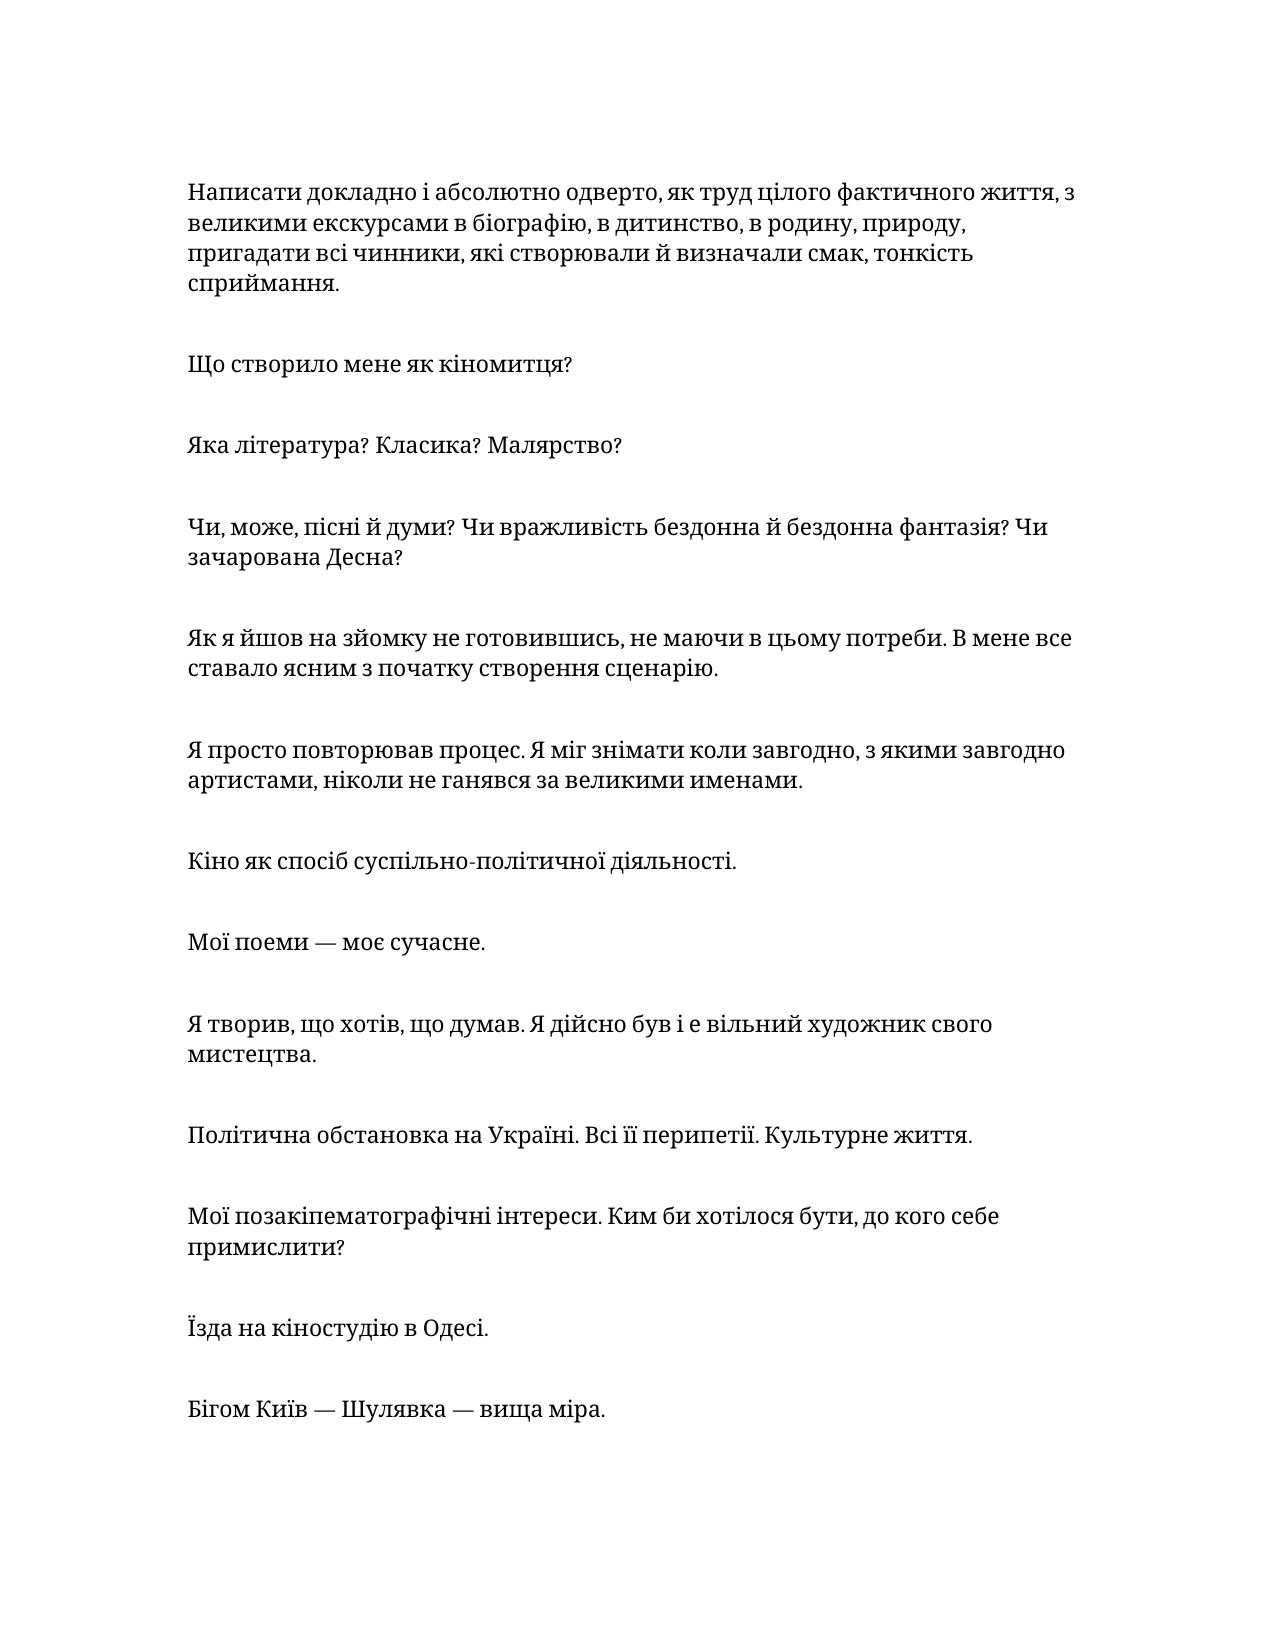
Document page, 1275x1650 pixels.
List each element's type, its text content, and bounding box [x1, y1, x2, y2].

text Їзда на кіностудію в Одесі. [187, 1285, 1087, 1342]
text Я просто повторював процес. Я міг знімати коли завгодно, з якими завгодно артистами, ніколи не ганявся за великими именами. [187, 707, 1087, 794]
text Бігом Київ — Шулявка — вища міра. [187, 1367, 1087, 1423]
text Мої позакіпематографічні інтереси. Ким би хотілося бути, до кого себе примислити? [187, 1174, 1087, 1261]
text Написати докладно і абсолютно одверто, як труд цілого фактичного життя, з великими екскурсами в біографію, в дитинство, в родину, природу, пригадати всі чинники, які створювали й визначали смак, тонкість сприймання. [187, 150, 1087, 297]
text Я творив, що хотів, що думав. Я дійсно був і е вільний художник свого мистецтва. [187, 981, 1087, 1068]
text Мої поеми — моє сучасне. [187, 900, 1087, 957]
text Чи, може, пісні й думи? Чи вражливість бездонна й бездонна фантазія? Чи зачарована Десна? [187, 484, 1087, 571]
text Політична обстановка на Україні. Всі її перипетії. Культурне життя. [187, 1093, 1087, 1149]
text Кіно як спосіб суспільно-політичної діяльності. [187, 819, 1087, 875]
text Як я йшов на зйомку не готовившись, не маючи в цьому потреби. В мене все ставало ясним з початку створення сценарію. [187, 596, 1087, 683]
text Що створило мене як кіномитця? [187, 322, 1087, 378]
text Яка література? Класика? Малярство? [187, 403, 1087, 460]
